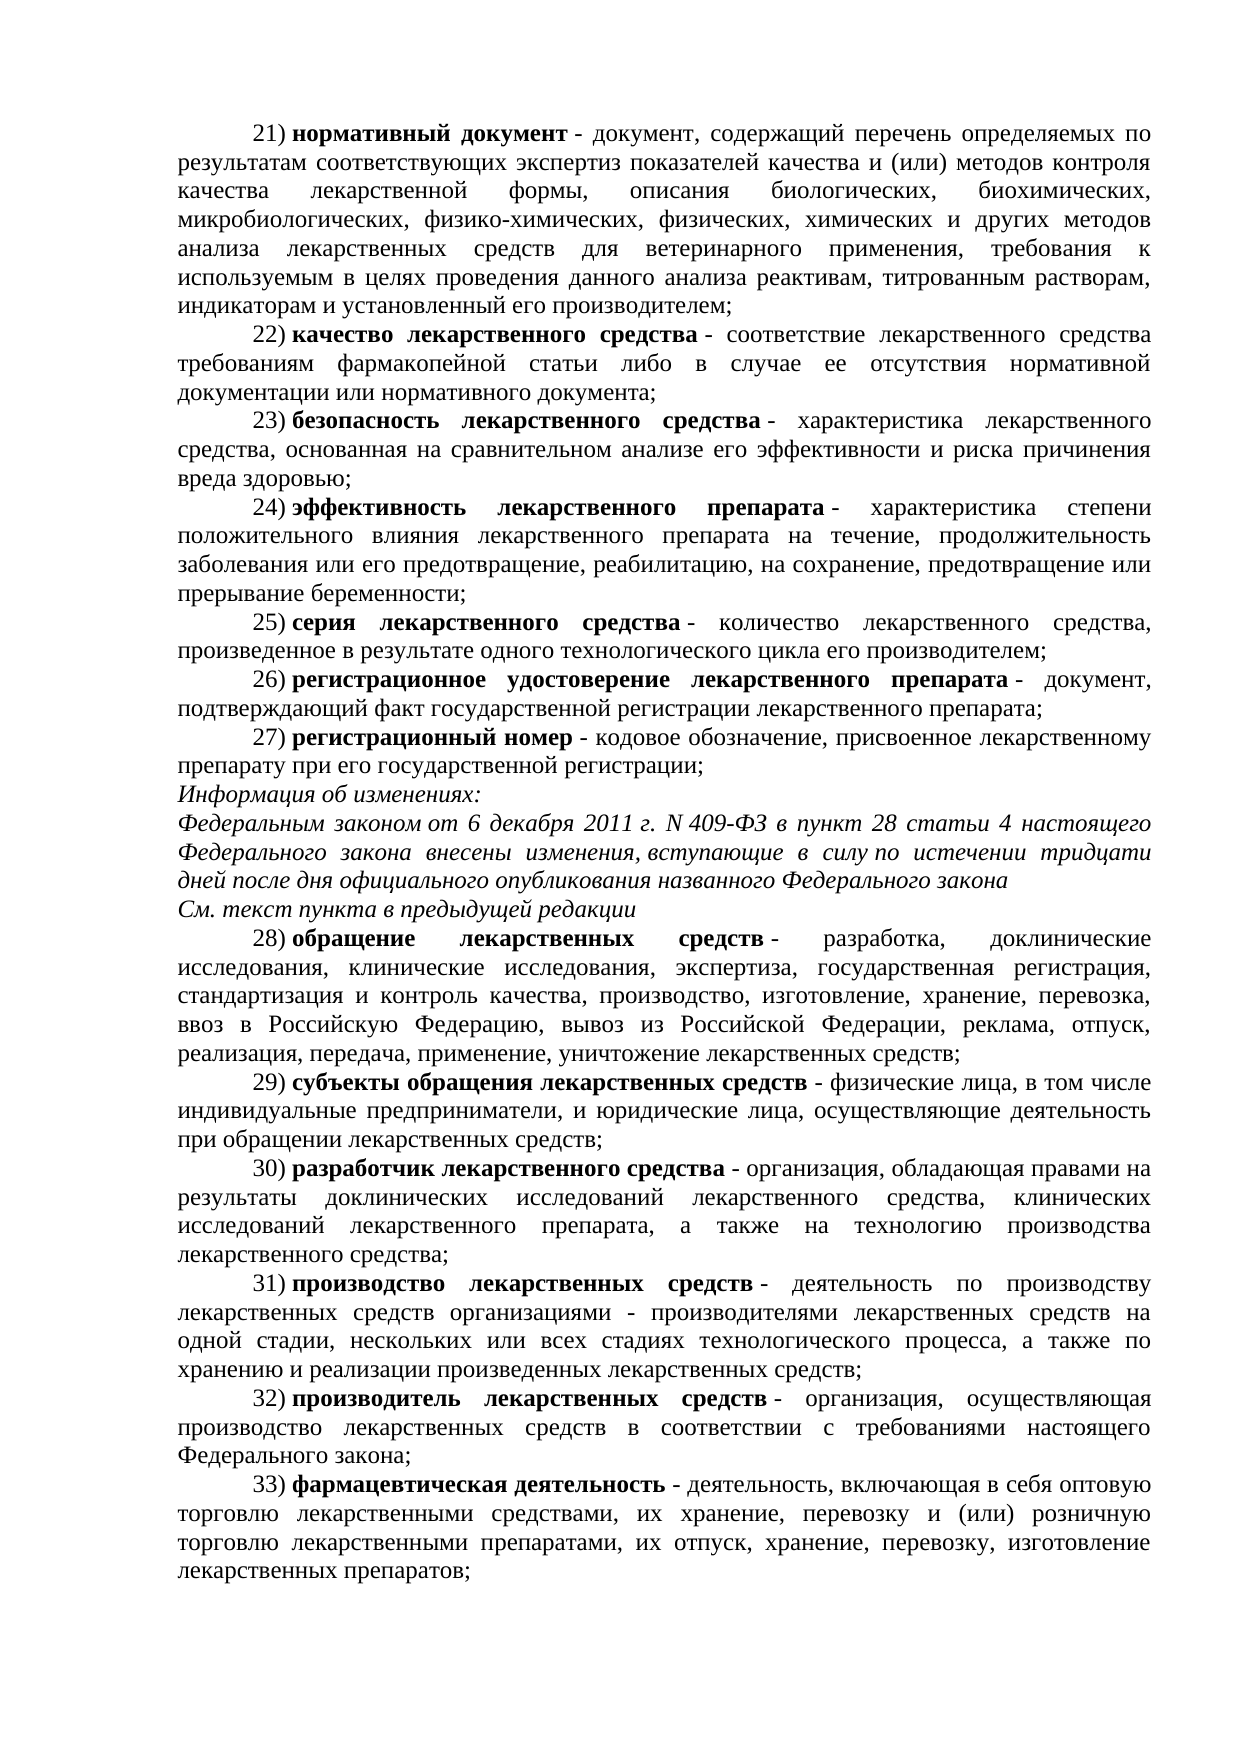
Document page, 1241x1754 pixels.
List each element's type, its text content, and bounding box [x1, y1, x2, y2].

text 22) качество лекарственного средства - соответствие лекарственного средства требованиям фармакопейной статьи либо в случае ее отсутствия нормативной документации или нормативного документа; [177, 319, 1152, 406]
text 24) эффективность лекарственного препарата - характеристика степени положительного влияния лекарственного препарата на течение, продолжительность заболевания или его предотвращение, реабилитацию, на сохранение, предотвращение или прерывание беременности; [177, 492, 1152, 607]
text 25) серия лекарственного средства - количество лекарственного средства, произведенное в результате одного технологического цикла его производителем; [177, 607, 1152, 664]
text 33) фармацевтическая деятельность - деятельность, включающая в себя оптовую торговлю лекарственными средствами, их хранение, перевозку и (или) розничную торговлю лекарственными препаратами, их отпуск, хранение, перевозку, изготовление лекарственных препаратов; [177, 1469, 1152, 1584]
text 21) нормативный документ - документ, содержащий перечень определяемых по результатам соответствующих экспертиз показателей качества и (или) методов контроля качества лекарственной формы, описания биологических, биохимических, микробиологических, физико-химических, физических, химических и других методов анализа лекарственных средств для ветеринарного применения, требования к используемым в целях проведения данного анализа реактивам, титрованным растворам, индикаторам и установленный его производителем; [177, 118, 1152, 319]
text 32) производитель лекарственных средств - организация, осуществляющая производство лекарственных средств в соответствии с требованиями настоящего Федерального закона; [177, 1383, 1152, 1469]
text 23) безопасность лекарственного средства - характеристика лекарственного средства, основанная на сравнительном анализе его эффективности и риска причинения вреда здоровью; [177, 406, 1152, 492]
text 30) разработчик лекарственного средства - организация, обладающая правами на результаты доклинических исследований лекарственного средства, клинических исследований лекарственного препарата, а также на технологию производства лекарственного средства; [177, 1153, 1152, 1268]
text См. текст пункта в предыдущей редакции [177, 894, 1152, 923]
text 28) обращение лекарственных средств - разработка, доклинические исследования, клинические исследования, экспертиза, государственная регистрация, стандартизация и контроль качества, производство, изготовление, хранение, перевозка, ввоз в Российскую Федерацию, вывоз из Российской Федерации, реклама, отпуск, реализация, передача, применение, уничтожение лекарственных средств; [177, 923, 1152, 1067]
text Информация об изменениях: [177, 779, 1152, 808]
text 27) регистрационный номер - кодовое обозначение, присвоенное лекарственному препарату при его государственной регистрации; [177, 722, 1152, 779]
text 31) производство лекарственных средств - деятельность по производству лекарственных средств организациями - производителями лекарственных средств на одной стадии, нескольких или всех стадиях технологического процесса, а также по хранению и реализации произведенных лекарственных средств; [177, 1268, 1152, 1383]
text 26) регистрационное удостоверение лекарственного препарата - документ, подтверждающий факт государственной регистрации лекарственного препарата; [177, 664, 1152, 722]
text Федеральным законом от 6 декабря 2011 г. N 409-ФЗ в пункт 28 статьи 4 настоящего Федерального закона внесены изменения, вступающие в силу по истечении тридцати дней после дня официального опубликования названного Федерального закона [177, 808, 1152, 894]
text 29) субъекты обращения лекарственных средств - физические лица, в том числе индивидуальные предприниматели, и юридические лица, осуществляющие деятельность при обращении лекарственных средств; [177, 1067, 1152, 1153]
